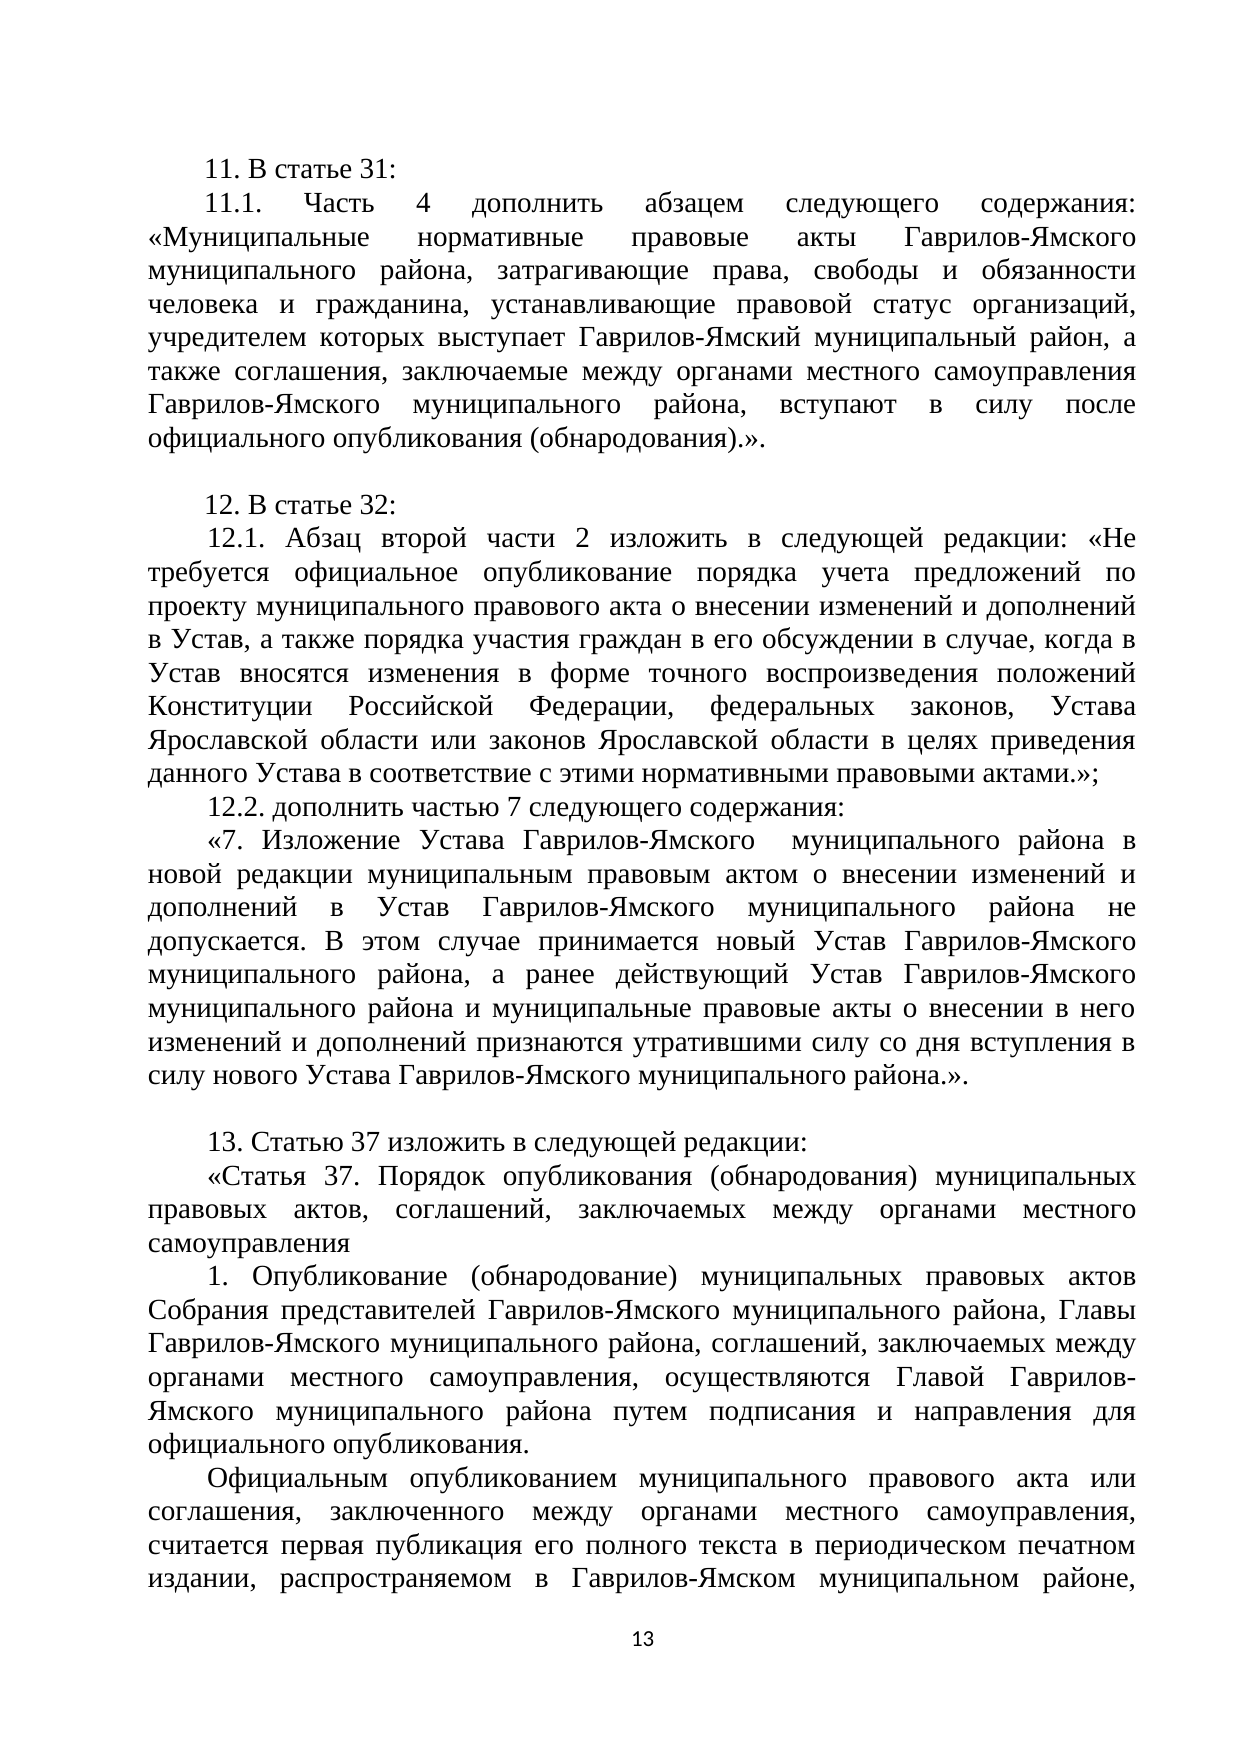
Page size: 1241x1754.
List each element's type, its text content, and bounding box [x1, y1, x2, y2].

text 12.2. дополнить частью 7 следующего содержания: [148, 789, 1137, 822]
text 12.1. Абзац второй части 2 изложить в следующей редакции: «Не требуется официальное опубликование порядка учета предложений по проекту муниципального правового акта о внесении изменений и дополнений в Устав, а также порядка участия граждан в его обсуждении в случае, когда в Устав вносятся изменения в форме точного воспроизведения положений Конституции Российской Федерации, федеральных законов, Устава Ярославской области или законов Ярославской области в целях приведения данного Устава в соответствие с этими нормативными правовыми актами.»; [148, 521, 1137, 789]
text 11.1. Часть 4 дополнить абзацем следующего содержания: «Муниципальные нормативные правовые акты Гаврилов-Ямского муниципального района, затрагивающие права, свободы и обязанности человека и гражданина, устанавливающие правовой статус организаций, учредителем которых выступает Гаврилов-Ямский муниципальный район, а также соглашения, заключаемые между органами местного самоуправления Гаврилов-Ямского муниципального района, вступают в силу после официального опубликования (обнародования).». [148, 185, 1137, 453]
text 11. В статье 31: [148, 152, 1137, 185]
text «7. Изложение Устава Гаврилов-Ямского муниципального района в новой редакции муниципальным правовым актом о внесении изменений и дополнений в Устав Гаврилов-Ямского муниципального района не допускается. В этом случае принимается новый Устав Гаврилов-Ямского муниципального района, а ранее действующий Устав Гаврилов-Ямского муниципального района и муниципальные правовые акты о внесении в него изменений и дополнений признаются утратившими силу со дня вступления в силу нового Устава Гаврилов-Ямского муниципального района.». [148, 822, 1137, 1091]
text 12. В статье 32: [148, 487, 1137, 521]
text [148, 1460, 1137, 1594]
text «Статья 37. Порядок опубликования (обнародования) муниципальных правовых актов, соглашений, заключаемых между органами местного самоуправления [148, 1158, 1137, 1258]
text 13. Статью 37 изложить в следующей редакции: [148, 1124, 1137, 1158]
text 1. Опубликование (обнародование) муниципальных правовых актов Собрания представителей Гаврилов-Ямского муниципального района, Главы Гаврилов-Ямского муниципального района, соглашений, заключаемых между органами местного самоуправления, осуществляются Главой Гаврилов-Ямского муниципального района путем подписания и направления для официального опубликования. [148, 1258, 1137, 1460]
